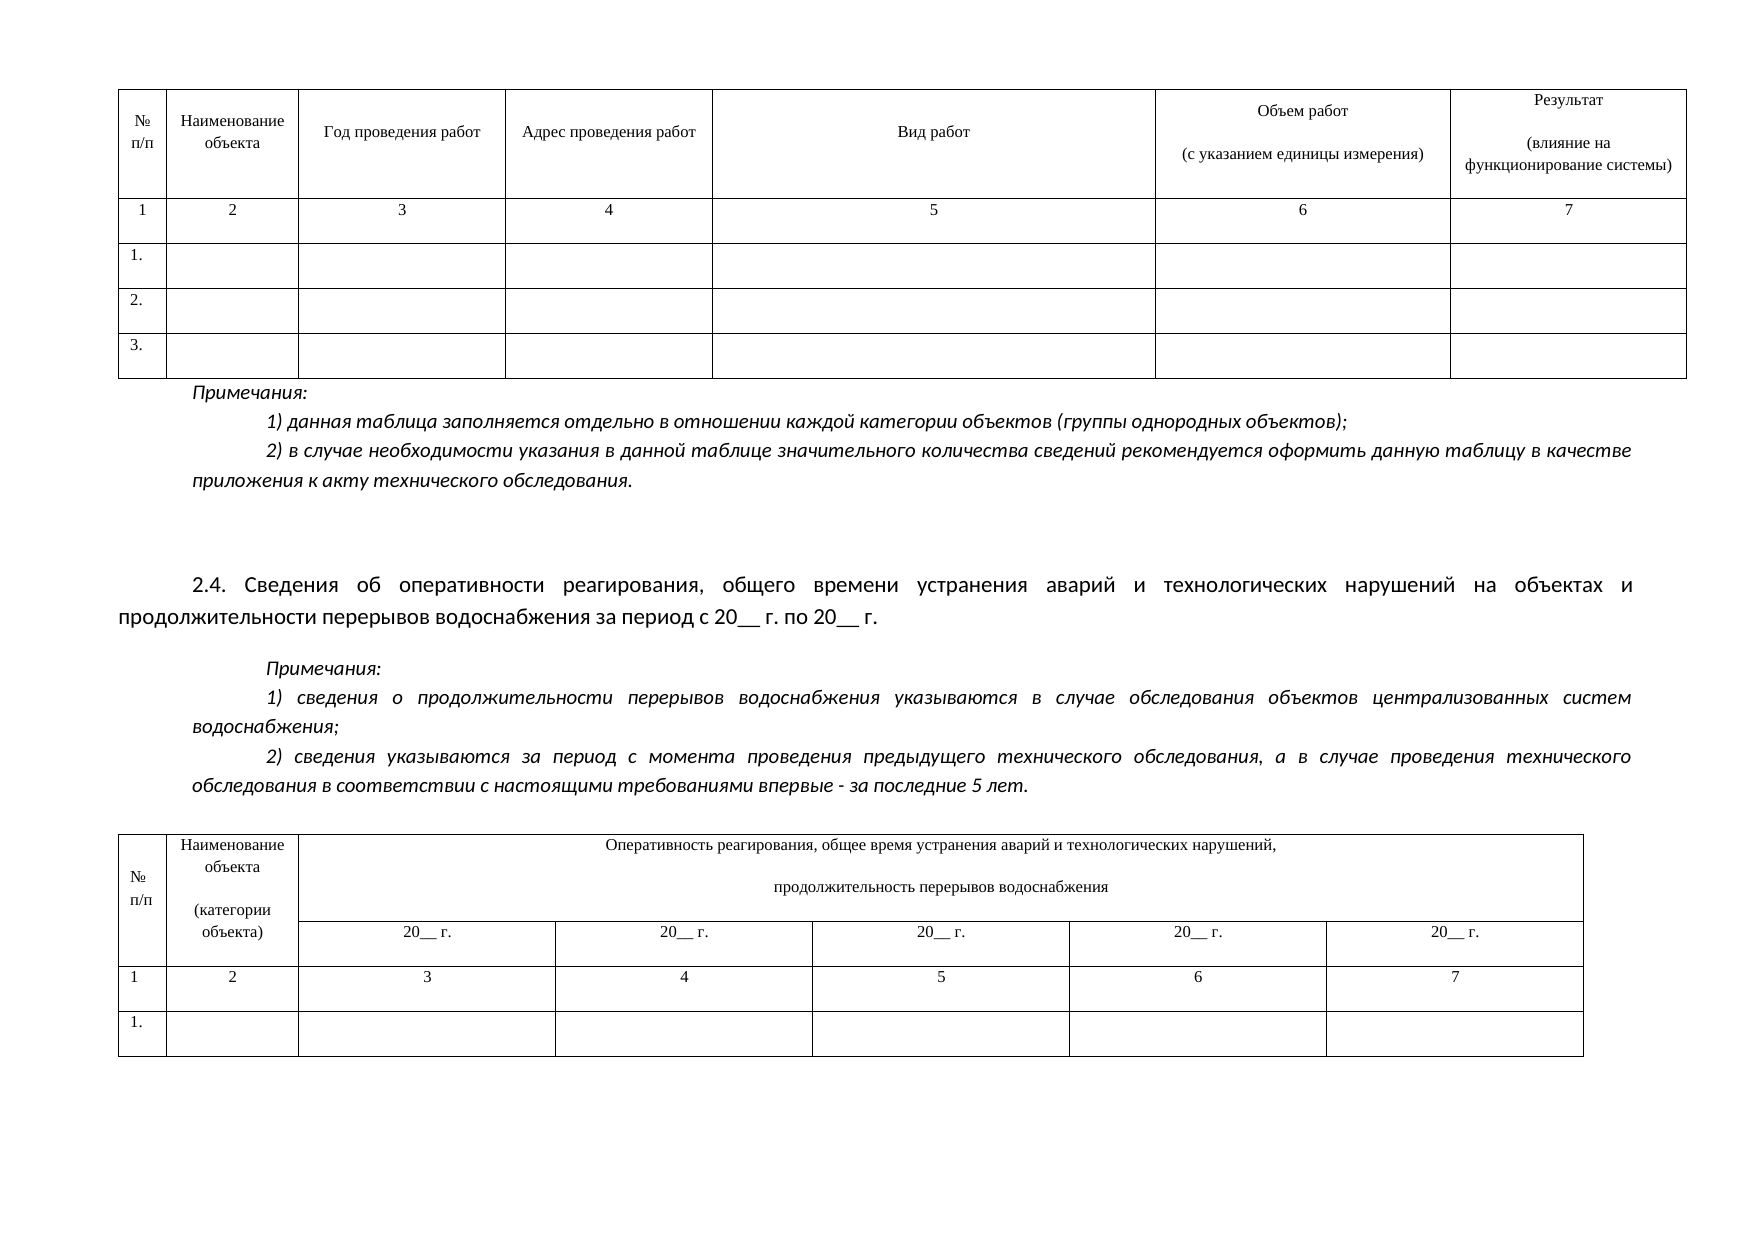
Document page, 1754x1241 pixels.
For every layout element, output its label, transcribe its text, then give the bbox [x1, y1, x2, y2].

table_cell [1451, 244, 1686, 288]
table_cell [167, 289, 298, 333]
table_cell [299, 334, 505, 378]
table_cell 3. [119, 334, 166, 378]
table_cell 2 [167, 199, 298, 243]
table_cell 5 [813, 967, 1069, 1011]
table_cell 20__ г. [1327, 922, 1583, 966]
table_cell 3 [299, 967, 555, 1011]
table_cell [1156, 244, 1450, 288]
table_cell 2. [119, 289, 166, 333]
table_cell 6 [1156, 199, 1450, 243]
table_cell [506, 244, 712, 288]
table_cell 20__ г. [813, 922, 1069, 966]
table_cell [713, 334, 1155, 378]
table_cell 1. [119, 244, 166, 288]
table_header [167, 835, 298, 966]
table_cell 5 [713, 199, 1155, 243]
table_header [299, 835, 1583, 921]
table_cell [1156, 334, 1450, 378]
table_cell [506, 334, 712, 378]
table_cell [713, 289, 1155, 333]
table_cell [1070, 1012, 1326, 1056]
table_cell 4 [556, 967, 812, 1011]
table_cell 20__ г. [299, 922, 555, 966]
table_cell [1327, 1012, 1583, 1056]
table_cell [1451, 289, 1686, 333]
table_header Адрес проведения работ [506, 90, 712, 198]
table_cell [1156, 289, 1450, 333]
table_header Объем работ (с указанием единицы измерения) [1156, 90, 1450, 198]
table_header Вид работ [713, 90, 1155, 198]
table_cell 1 [119, 967, 166, 1011]
table_header Наименование объекта [167, 90, 298, 198]
table_header № п/п [119, 835, 166, 966]
table_cell [299, 1012, 555, 1056]
table_header № п/п [119, 90, 166, 198]
table_cell [167, 244, 298, 288]
text 2) сведения указываются за период с момента проведения предыдущего технического обследования, а в случае проведения технического обследования в соответствии с настоящими требованиями впервые - за последние 5 лет. [192, 743, 1636, 797]
table_cell [299, 289, 505, 333]
table_header Год проведения работ [299, 90, 505, 198]
table_cell 6 [1070, 967, 1326, 1011]
table_cell [299, 244, 505, 288]
table_cell 7 [1327, 967, 1583, 1011]
table_cell 7 [1451, 199, 1686, 243]
table_cell [506, 289, 712, 333]
text 1) данная таблица заполняется отдельно в отношении каждой категории объектов (группы однородных объектов); [192, 408, 1636, 434]
table_cell 1. [119, 1012, 166, 1056]
text 2) в случае необходимости указания в данной таблице значительного количества сведений рекомендуется оформить данную таблицу в качестве приложения к акту технического обследования. [192, 438, 1636, 492]
table_cell 20__ г. [1070, 922, 1326, 966]
text 1) сведения о продолжительности перерывов водоснабжения указываются в случае обследования объектов централизованных систем водоснабжения; [192, 684, 1636, 739]
table_cell [713, 244, 1155, 288]
table_cell [1451, 334, 1686, 378]
text Примечания: [118, 655, 1636, 680]
table_cell [813, 1012, 1069, 1056]
table_header Результат (влияние на функционирование системы) [1451, 90, 1686, 198]
table_cell 4 [506, 199, 712, 243]
table_cell 3 [299, 199, 505, 243]
table_cell [167, 1012, 298, 1056]
table_cell 20__ г. [556, 922, 812, 966]
table_cell 2 [167, 967, 298, 1011]
table_cell [556, 1012, 812, 1056]
text Примечания: [118, 379, 1636, 405]
text 2.4. Сведения об оперативности реагирования, общего времени устранения аварий и технологических нарушений на объектах и продолжительности перерывов водоснабжения за период с 20__ г. по 20__ г. [118, 570, 1636, 630]
table_cell 1 [119, 199, 166, 243]
table_cell [167, 334, 298, 378]
